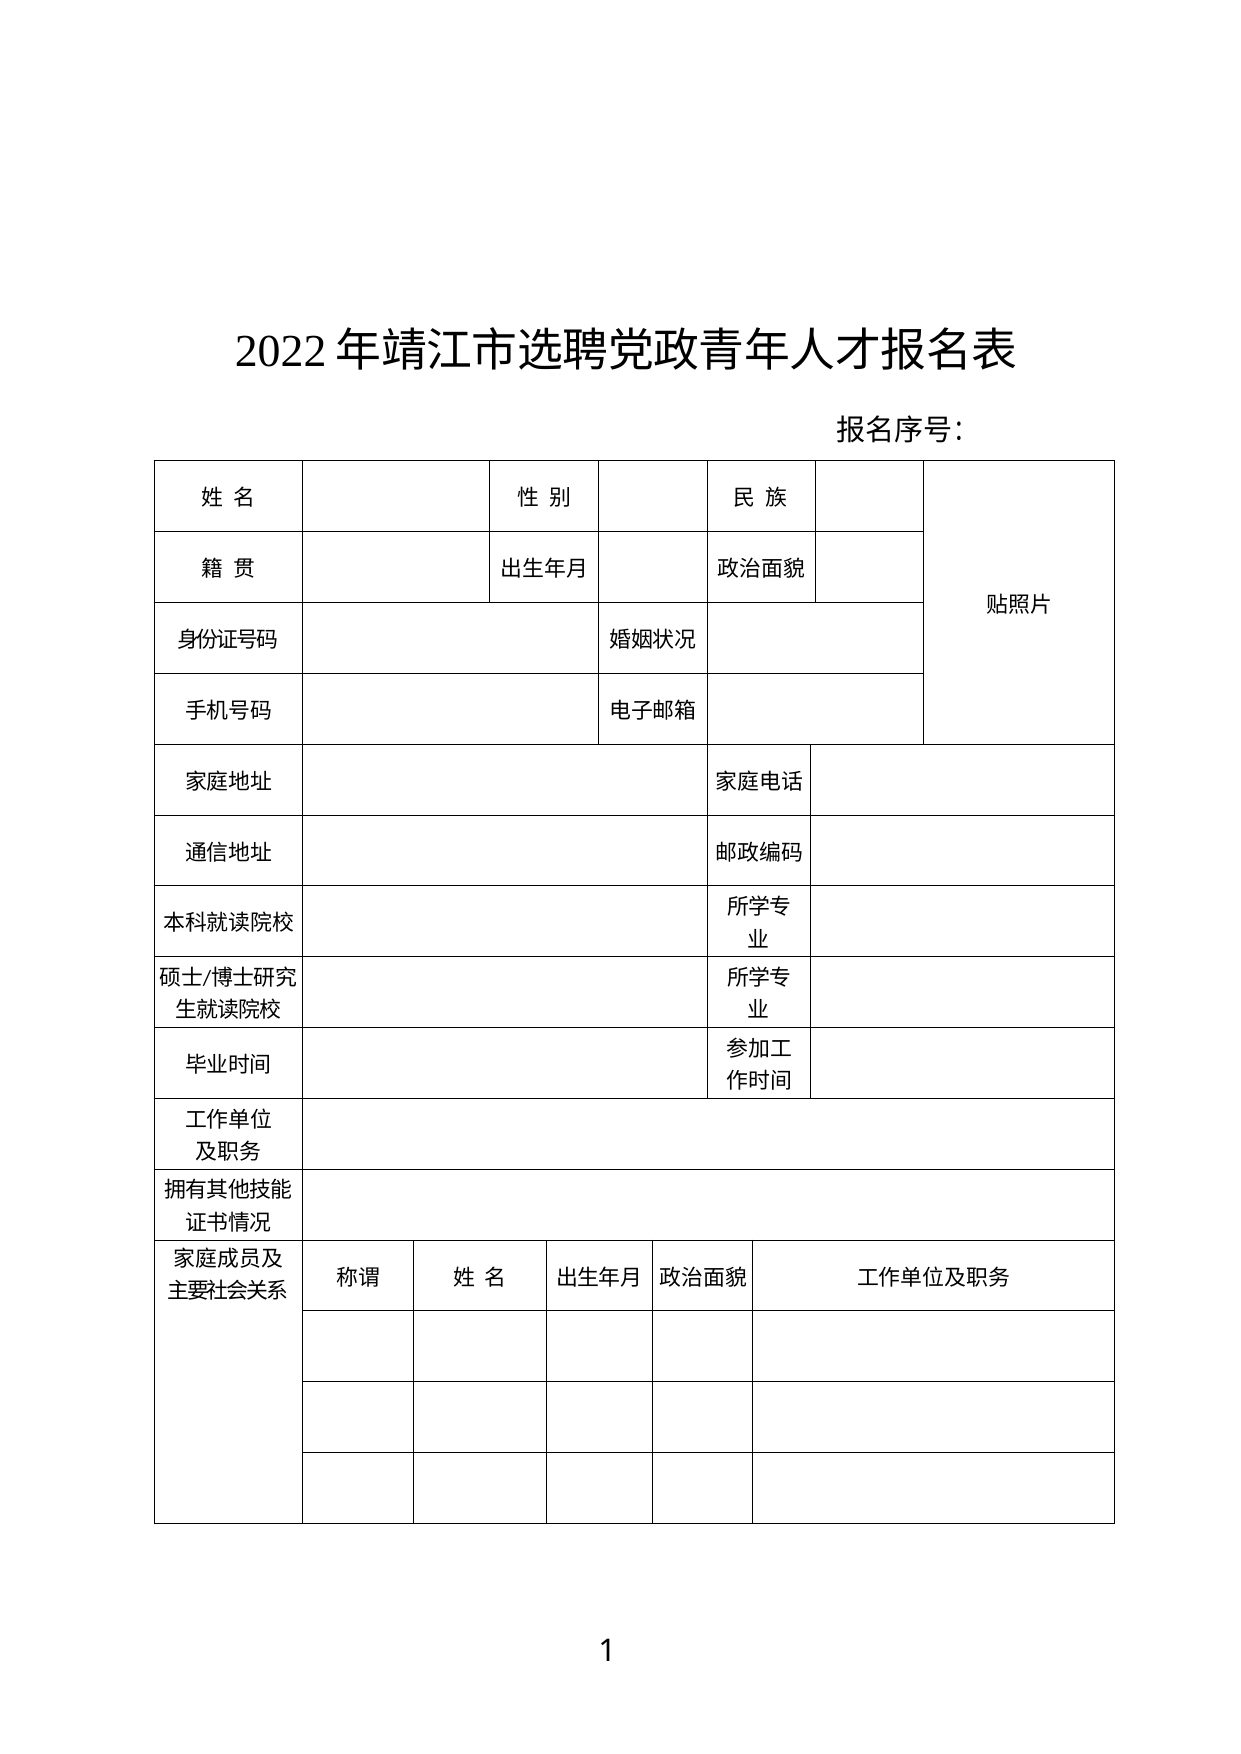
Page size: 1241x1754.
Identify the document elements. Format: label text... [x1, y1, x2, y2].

table_cell [303, 1311, 413, 1381]
table_cell 婚姻状况 [599, 603, 707, 673]
table_cell [414, 1453, 546, 1523]
table_header 贴照片 [924, 461, 1114, 744]
table_cell 本科就读院校 [155, 886, 302, 956]
table_cell 家庭地址 [155, 745, 302, 814]
table_cell 硕士/博士研究 生就读院校 [155, 957, 302, 1027]
table_cell 邮政编码 [708, 816, 810, 885]
table_cell 身份证号码 [155, 603, 302, 673]
table_cell [414, 1311, 546, 1381]
table_cell [816, 532, 923, 602]
text 报名序号： [165, 395, 1087, 460]
table_cell 所学专业 [708, 886, 810, 956]
table_cell [708, 603, 923, 673]
table_cell [303, 674, 598, 744]
table_cell 家庭成员及 主要社会关系 [155, 1241, 302, 1523]
table_cell 姓 名 [414, 1241, 546, 1310]
table_cell 籍 贯 [155, 532, 302, 602]
table_cell [811, 957, 1114, 1027]
table_cell 称谓 [303, 1241, 413, 1310]
table_cell [653, 1311, 752, 1381]
table_cell 参加工作时间 [708, 1028, 810, 1098]
table_cell 手机号码 [155, 674, 302, 744]
table_cell [547, 1453, 652, 1523]
table_cell 毕业时间 [155, 1028, 302, 1098]
table_cell 拥有其他技能 证书情况 [155, 1170, 302, 1239]
table_cell [753, 1311, 1114, 1381]
table_cell [753, 1382, 1114, 1452]
table_cell [303, 1453, 413, 1523]
table_cell [811, 816, 1114, 885]
table_cell [653, 1453, 752, 1523]
table_cell [303, 816, 707, 885]
table_cell 家庭电话 [708, 745, 810, 814]
table_cell [414, 1382, 546, 1452]
table_cell [303, 1170, 1114, 1239]
table_cell 所学专业 [708, 957, 810, 1027]
table_cell [811, 886, 1114, 956]
text 2022年靖江市选聘党政青年人才报名表 [165, 298, 1087, 395]
table_header [599, 461, 707, 531]
table_cell 出生年月 [547, 1241, 652, 1310]
table_cell [303, 1099, 1114, 1169]
table_cell 工作单位及职务 [753, 1241, 1114, 1310]
table_cell [811, 1028, 1114, 1098]
table_cell [653, 1382, 752, 1452]
table_cell 电子邮箱 [599, 674, 707, 744]
table_cell 政治面貌 [653, 1241, 752, 1310]
table_header [816, 461, 923, 531]
table_cell [547, 1382, 652, 1452]
table_cell [547, 1311, 652, 1381]
table_cell [811, 745, 1114, 814]
table_header 姓 名 [155, 461, 302, 531]
table_header 民 族 [708, 461, 815, 531]
table_cell [708, 674, 923, 744]
table_cell [303, 532, 489, 602]
table_cell [599, 532, 707, 602]
table_cell 工作单位 及职务 [155, 1099, 302, 1169]
table_cell 政治面貌 [708, 532, 815, 602]
table_cell [303, 886, 707, 956]
table_cell [303, 957, 707, 1027]
table_header 性 别 [490, 461, 598, 531]
table_cell [303, 1028, 707, 1098]
table_cell [753, 1453, 1114, 1523]
table_cell [303, 745, 707, 814]
table_cell [303, 603, 598, 673]
table_cell [303, 1382, 413, 1452]
table_header [303, 461, 489, 531]
table_cell 通信地址 [155, 816, 302, 885]
table_cell 出生年月 [490, 532, 598, 602]
